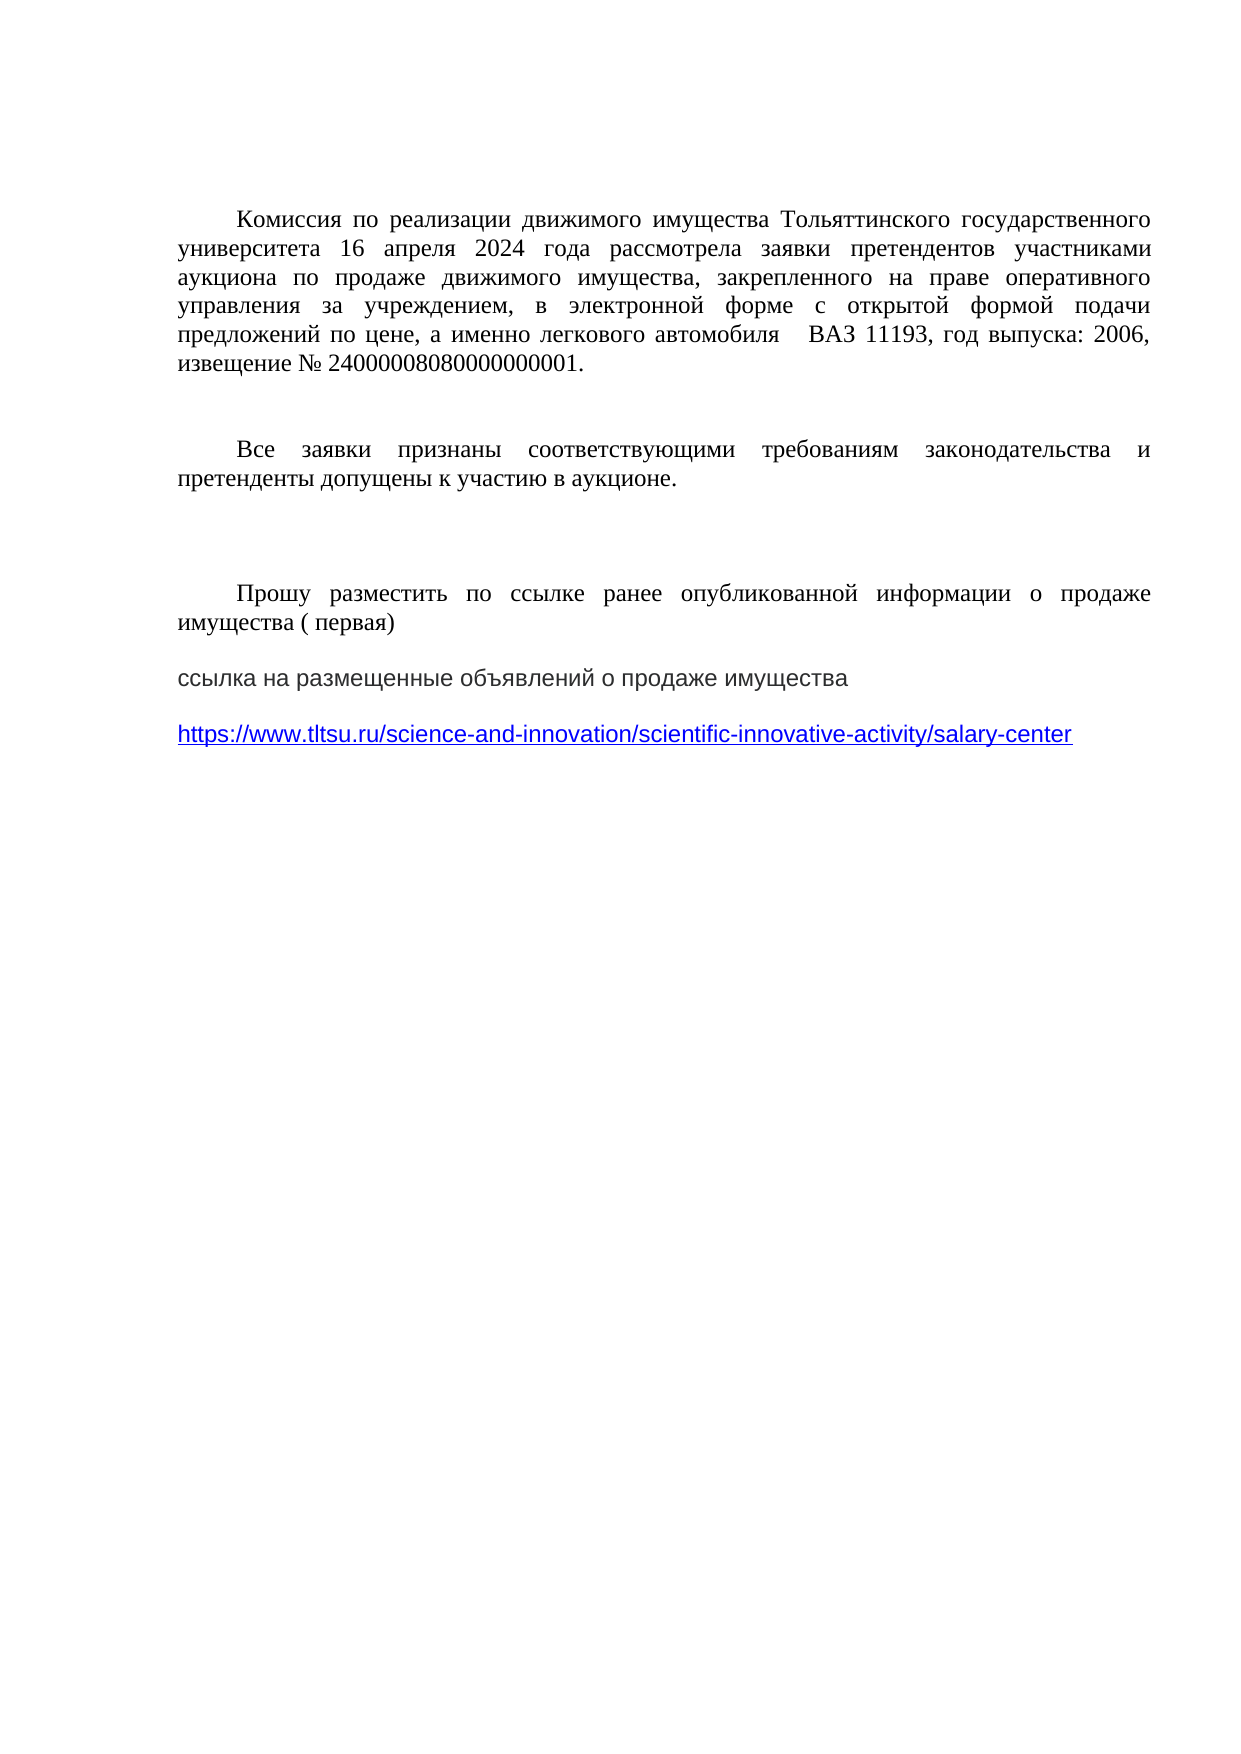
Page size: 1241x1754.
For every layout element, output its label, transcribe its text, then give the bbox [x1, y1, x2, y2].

text Комиссия по реализации движимого имущества Тольяттинского государственного университета 16 апреля 2024 года рассмотрела заявки претендентов участниками аукциона по продаже движимого имущества, закрепленного на праве оперативного управления за учреждением, в электронной форме с открытой формой подачи предложений по цене, а именно легкового автомобиля ВАЗ 11193, год выпуска: 2006, извещение № 24000008080000000001. [177, 204, 1152, 377]
text Все заявки признаны соответствующими требованиям законодательства и претенденты допущены к участию в аукционе. [177, 434, 1152, 492]
text https://www.tltsu.ru/science-and-innovation/scientific-innovative-activity/salary-center [177, 719, 1152, 747]
text Прошу разместить по ссылке ранее опубликованной информации о продаже имущества ( первая) [177, 578, 1152, 636]
text ссылка на размещенные объявлений о продаже имущества [177, 636, 1152, 692]
